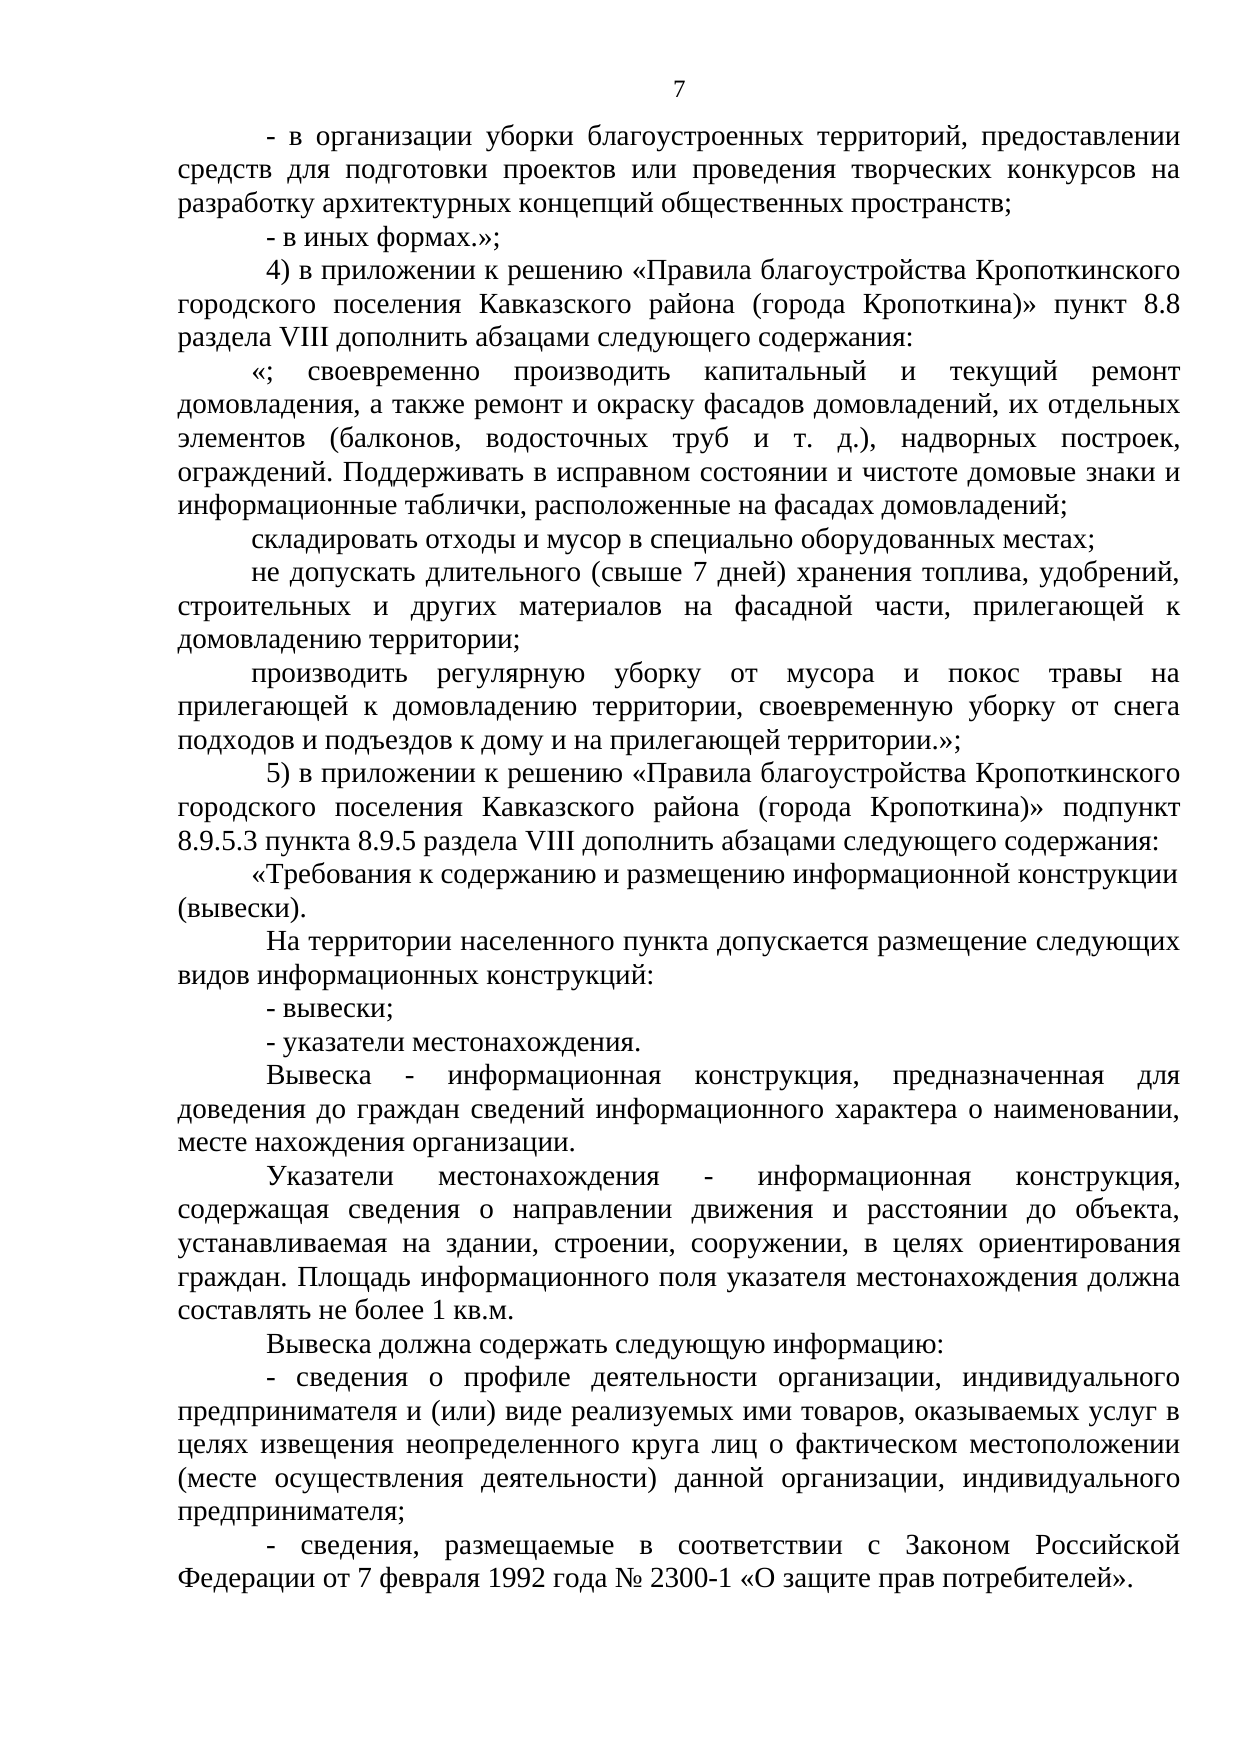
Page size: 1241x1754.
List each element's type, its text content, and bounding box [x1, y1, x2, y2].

text - сведения о профиле деятельности организации, индивидуального предпринимателя и (или) виде реализуемых ими товаров, оказываемых услуг в целях извещения неопределенного круга лиц о фактическом местоположении (месте осуществления деятельности) данной организации, индивидуального предпринимателя; [177, 1359, 1181, 1527]
text «Требования к содержанию и размещению информационной конструкции [177, 856, 1181, 890]
text - указатели местонахождения. [177, 1024, 1181, 1057]
text - в иных формах.»; [177, 219, 1181, 252]
text - вывески; [177, 990, 1181, 1024]
text 5) в приложении к решению «Правила благоустройства Кропоткинского городского поселения Кавказского района (города Кропоткина)» подпункт 8.9.5.3 пункта 8.9.5 раздела V дополнить абзацами следующего содержания: [177, 756, 1181, 856]
text (вывески). [177, 890, 1181, 923]
text не допускать длительного (свыше 7 дней) хранения топлива, удобрений, строительных и других материалов на фасадной части, прилегающей к домовладению территории; [177, 554, 1181, 655]
text «; своевременно производить капитальный и текущий ремонт домовладения, а также ремонт и окраску фасадов домовладений, их отдельных элементов (балконов, водосточных труб и т. д.), надворных построек, ограждений. Поддерживать в исправном состоянии и чистоте домовые знаки и информационные таблички, расположенные на фасадах домовладений; [177, 353, 1181, 521]
text Вывеска - информационная конструкция, предназначенная для доведения до граждан сведений информационного характера о наименовании, месте нахождения организации. [177, 1057, 1181, 1158]
text Вывеска должна содержать следующую информацию: [177, 1326, 1181, 1359]
text складировать отходы и мусор в специально оборудованных местах; [177, 521, 1181, 554]
text Указатели местонахождения - информационная конструкция, содержащая сведения о направлении движения и расстоянии до объекта, устанавливаемая на здании, строении, сооружении, в целях ориентирования граждан. Площадь информационного поля указателя местонахождения должна составлять не более 1 кв.м. [177, 1158, 1181, 1326]
text На территории населенного пункта допускается размещение следующих видов информационных конструкций: [177, 923, 1181, 990]
text производить регулярную уборку от мусора и покос травы на прилегающей к домовладению территории, своевременную уборку от снега подходов и подъездов к дому и на прилегающей территории.»; [177, 655, 1181, 756]
text 4) в приложении к решению «Правила благоустройства Кропоткинского городского поселения Кавказского района (города Кропоткина)» пункт 8.8 раздела V дополнить абзацами следующего содержания: [177, 252, 1181, 353]
text - в организации уборки благоустроенных территорий, предоставлении средств для подготовки проектов или проведения творческих конкурсов на разработку архитектурных концепций общественных пространств; [177, 118, 1181, 219]
text - сведения, размещаемые в соответствии с Законом Российской Федерации от 7 февраля 1992 года № 2300-1 «О защите прав потребителей». [177, 1527, 1181, 1594]
